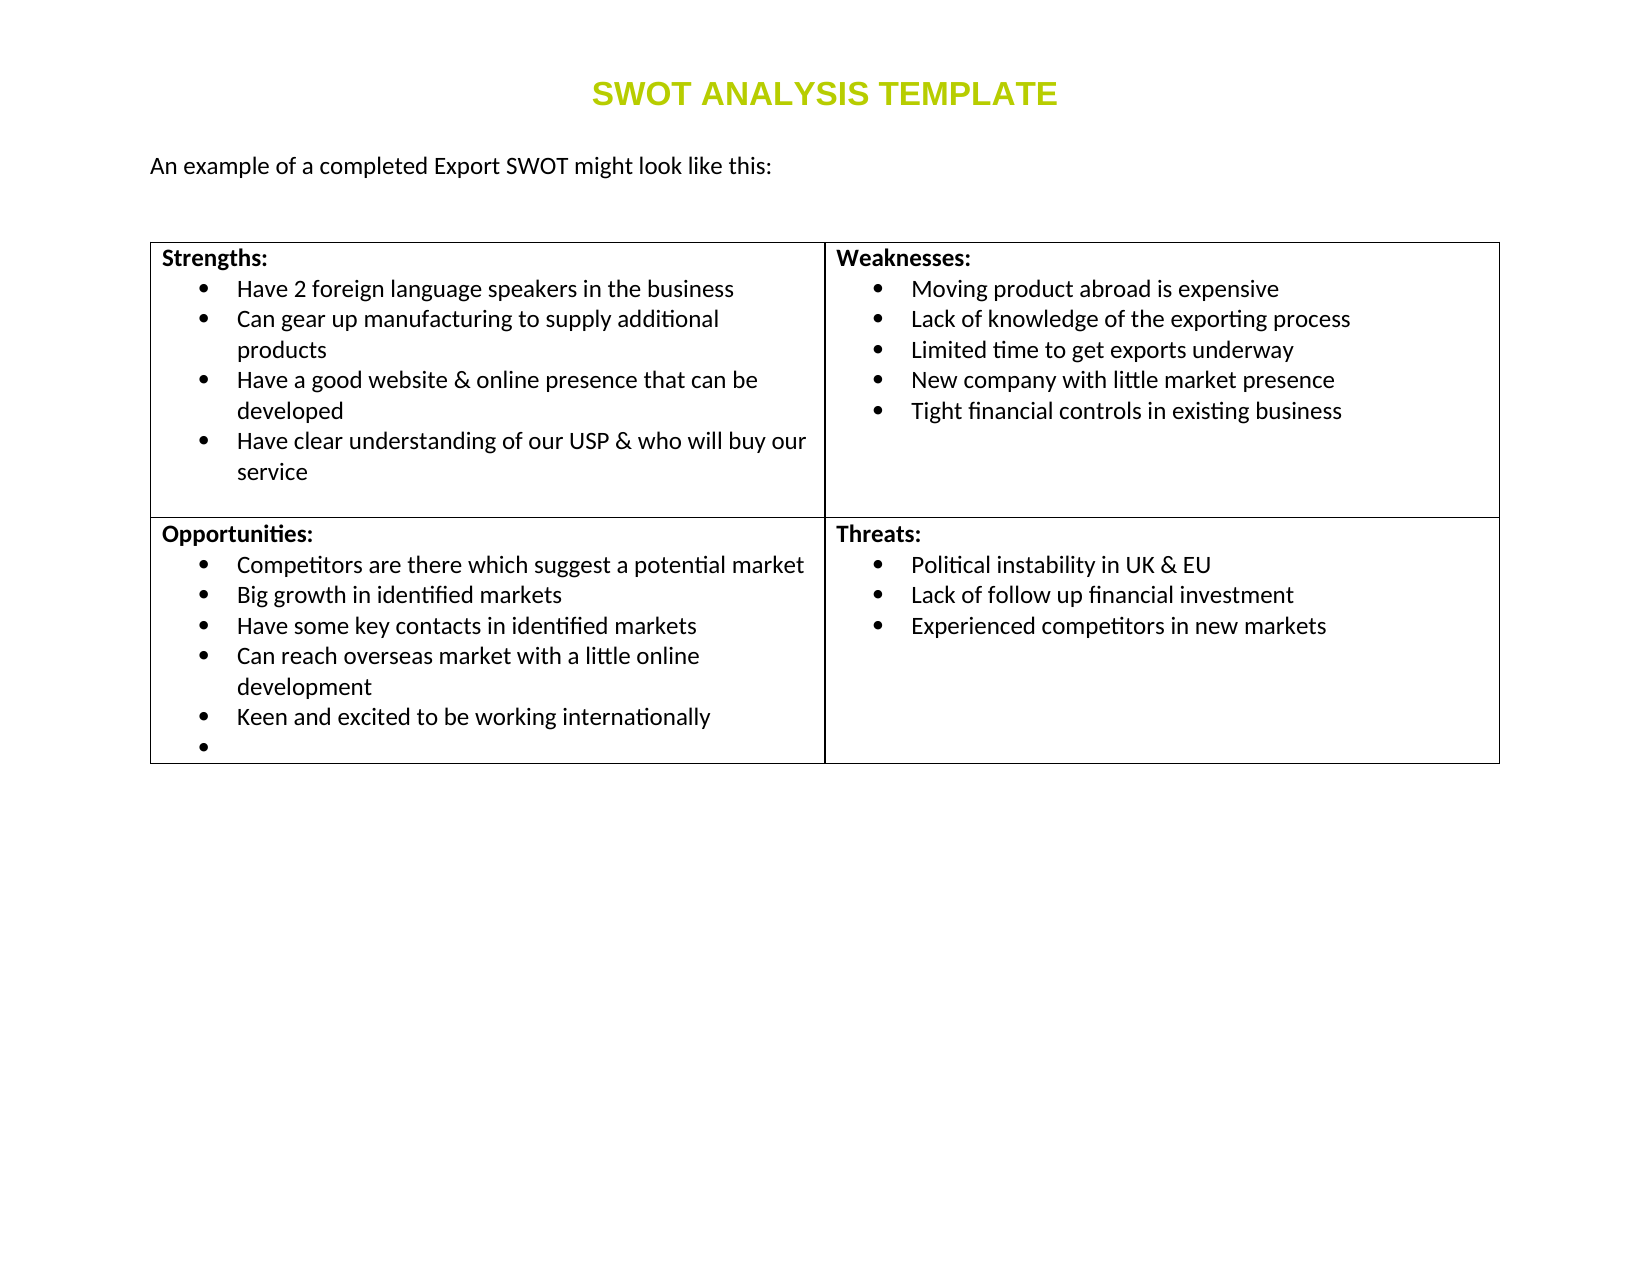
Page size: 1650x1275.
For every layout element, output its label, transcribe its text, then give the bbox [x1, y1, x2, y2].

text An example of a completed Export SWOT might look like this: [150, 150, 1500, 181]
table_cell Threats: Political instability in UK & EU Lack of follow up financial investment Experienced competitors in new markets [826, 518, 1499, 762]
table_cell Opportunities: Competitors are there which suggest a potential market Big growth in identified markets Have some key contacts in identified markets Can reach overseas market with a little online development Keen and excited to be working internationally [151, 518, 824, 762]
table_header Weaknesses: Moving product abroad is expensive Lack of knowledge of the exporting process Limited time to get exports underway New company with little market presence Tight financial controls in existing business [826, 243, 1499, 517]
table_header Strengths: Have 2 foreign language speakers in the business Can gear up manufacturing to supply additional products Have a good website & online presence that can be developed Have clear understanding of our USP & who will buy our service [151, 243, 824, 517]
